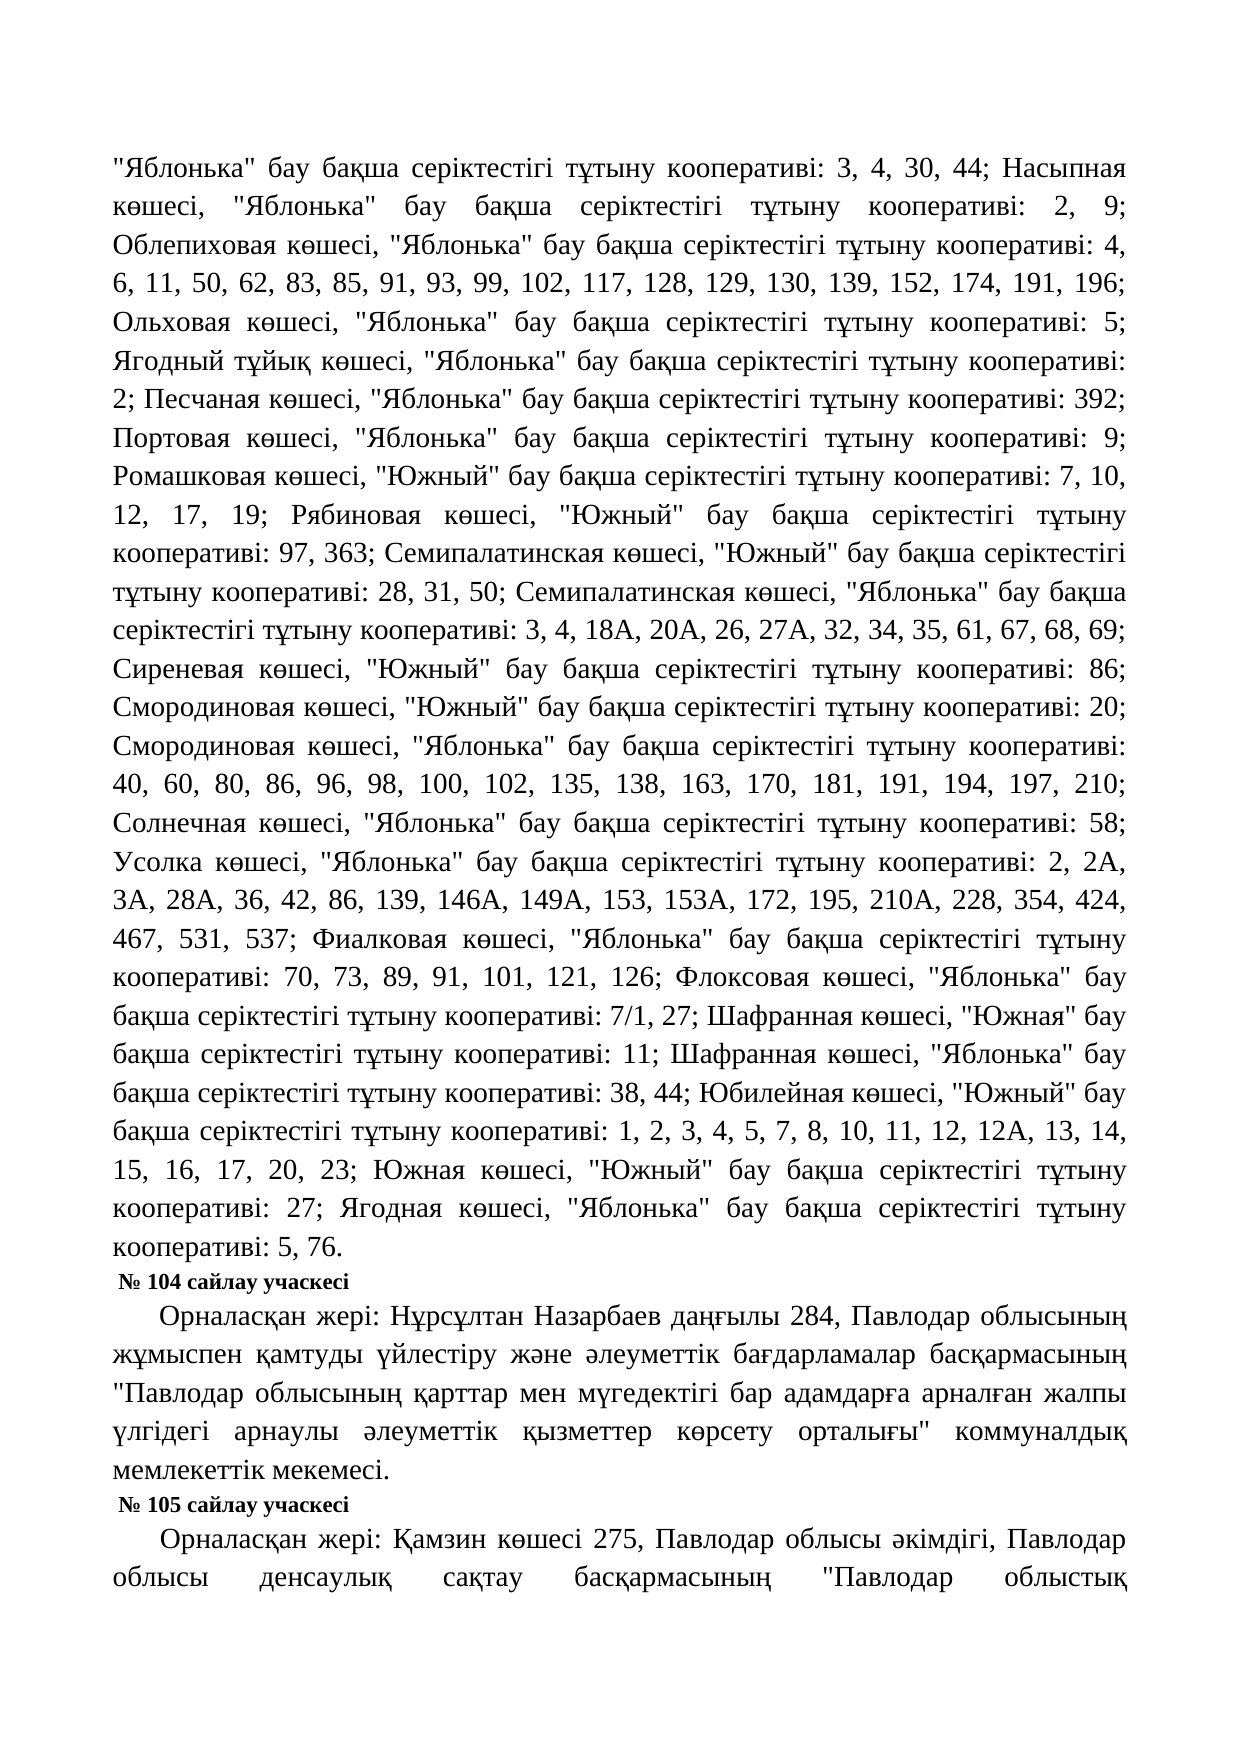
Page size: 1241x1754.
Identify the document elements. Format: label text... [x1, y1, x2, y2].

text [112, 1521, 1128, 1593]
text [112, 150, 1128, 1263]
text № 104 сайлау учаскесі [112, 1268, 1128, 1294]
text № 105 сайлау учаскесі [112, 1491, 1128, 1517]
text Орналасқан жері: Нұрсұлтан Назарбаев даңғылы 284, Павлодар облысының жұмыспен қамтуды үйлестіру және әлеуметтік бағдарламалар басқармасының "Павлодар облысының қарттар мен мүгедектігі бар адамдарға арналған жалпы үлгідегі арнаулы әлеуметтік қызметтер көрсету орталығы" коммуналдық мемлекеттік мекемесі. [112, 1298, 1128, 1486]
